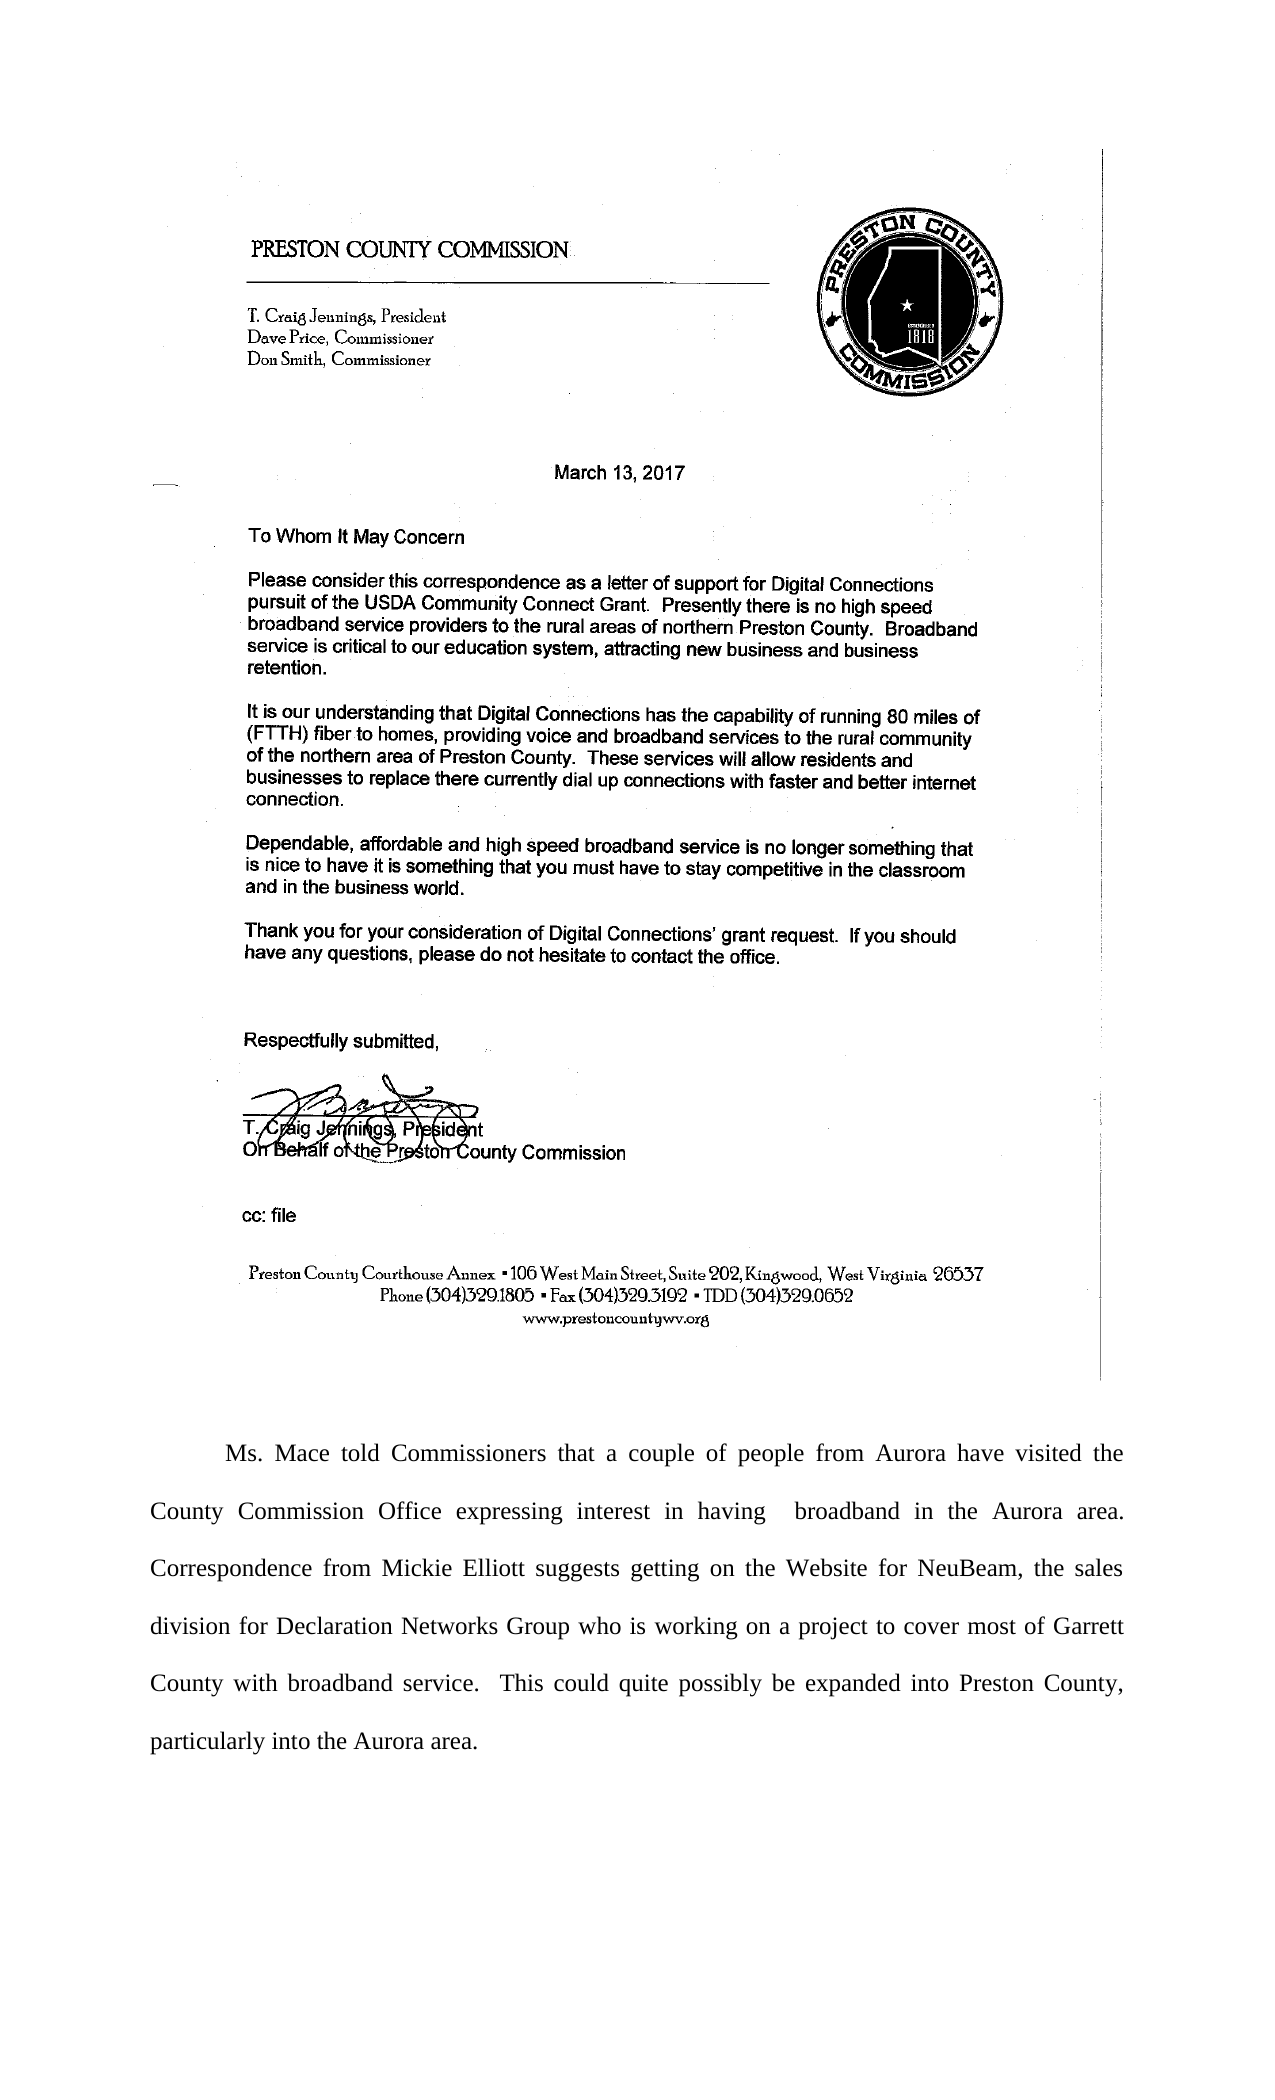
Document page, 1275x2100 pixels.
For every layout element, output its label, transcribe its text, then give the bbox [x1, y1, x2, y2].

text Ms. Mace told Commissioners that a couple of people from Aurora have visited the County Commission Office expressing interest in having broadband in the Aurora area. Correspondence from Mickie Elliott suggests getting on the Website for NeuBeam, the sales division for Declaration Networks Group who is working on a project to cover most of Garrett County with broadband service. This could quite possibly be expanded into Preston County, particularly into the Aurora area. [150, 1438, 1125, 1754]
picture [150, 149, 1125, 1410]
